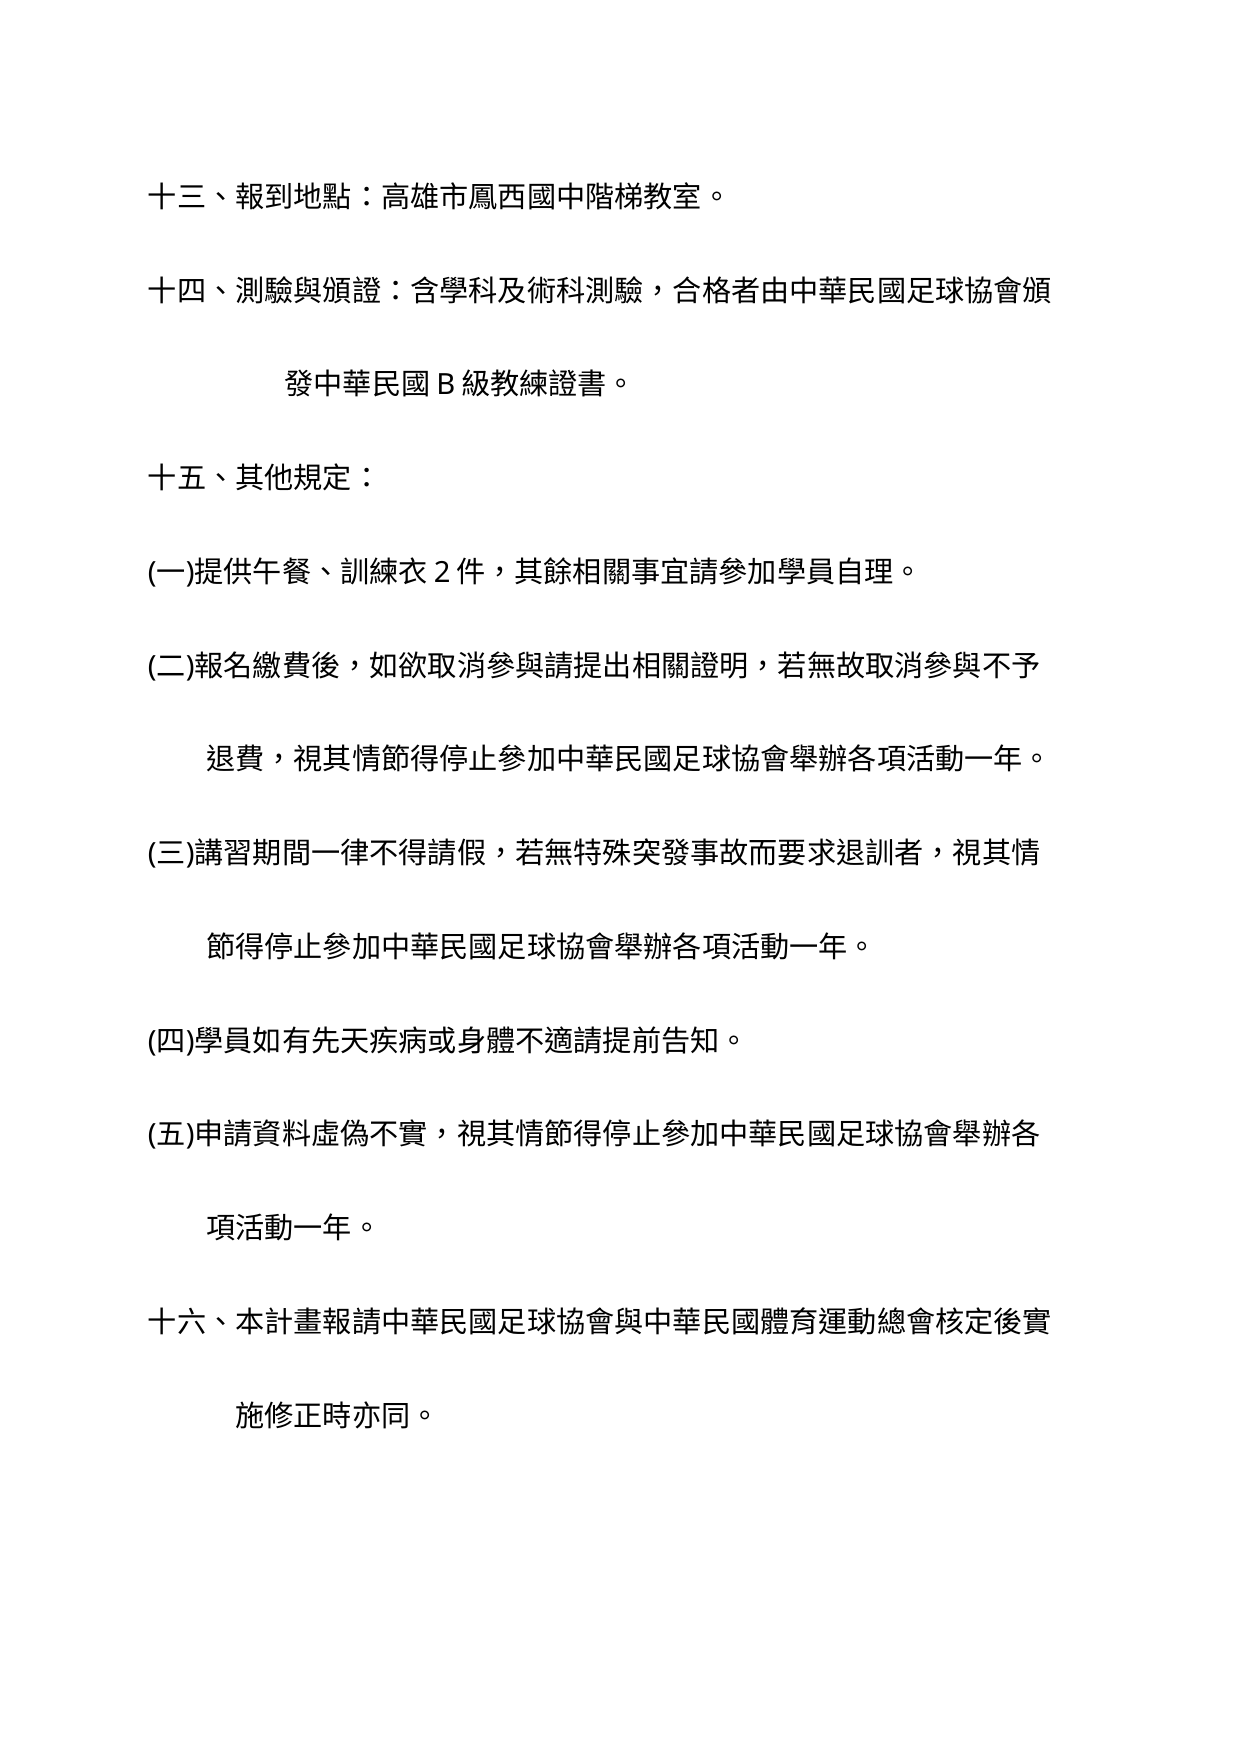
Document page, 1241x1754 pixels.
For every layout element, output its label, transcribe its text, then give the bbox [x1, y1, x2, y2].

text 十六、本計畫報請中華民國足球協會與中華民國體育運動總會核定後實 [148, 1282, 1061, 1357]
text (四)學員如有先天疾病或身體不適請提前告知。 [148, 1001, 1061, 1076]
text (一)提供午餐、訓練衣2件，其餘相關事宜請參加學員自理。 [148, 532, 1061, 607]
text 十四、測驗與頒證：含學科及術科測驗，合格者由中華民國足球協會頒 [148, 251, 1061, 326]
text 十三、報到地點：高雄市鳳西國中階梯教室。 [148, 157, 1061, 232]
text 退費，視其情節得停止參加中華民國足球協會舉辦各項活動一年。 [206, 719, 1061, 794]
text (三)講習期間一律不得請假，若無特殊突發事故而要求退訓者，視其情 [148, 813, 1061, 888]
text 節得停止參加中華民國足球協會舉辦各項活動一年。 [206, 907, 1061, 982]
text 十五、其他規定： [148, 438, 1061, 513]
text 項活動一年。 [206, 1188, 1061, 1263]
text 施修正時亦同。 [235, 1376, 1061, 1451]
text (二)報名繳費後，如欲取消參與請提出相關證明，若無故取消參與不予 [148, 626, 1061, 701]
text (五)申請資料虛偽不實，視其情節得停止參加中華民國足球協會舉辦各 [148, 1094, 1061, 1169]
text 發中華民國B級教練證書。 [148, 344, 1061, 419]
